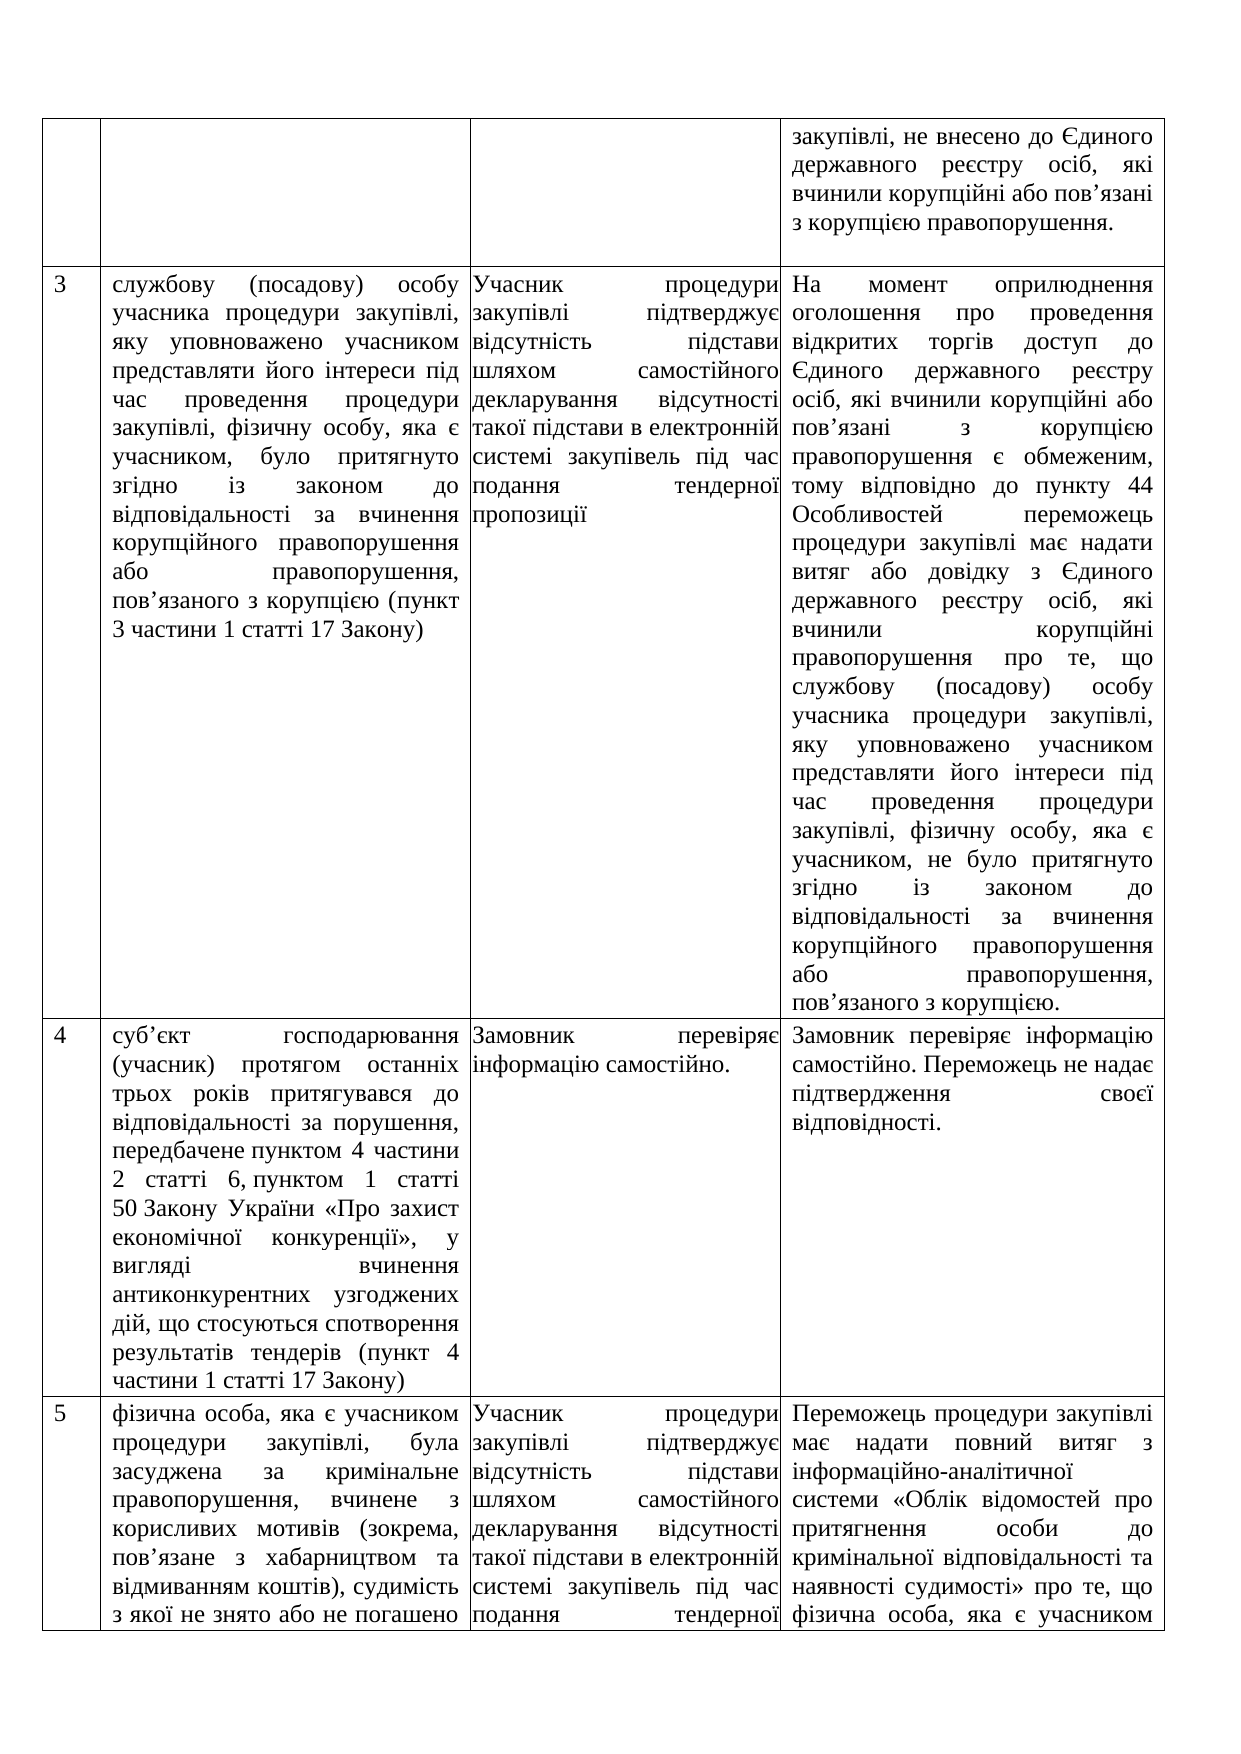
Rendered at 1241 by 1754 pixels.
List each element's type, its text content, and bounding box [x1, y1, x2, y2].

table_cell Замовник перевіряє інформацію самостійно. [471, 1019, 780, 1396]
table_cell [101, 119, 470, 266]
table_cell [471, 1397, 780, 1630]
table_cell суб’єкт господарювання (учасник) протягом останніх трьох років притягувався до відповідальності за порушення, передбачене пунктом 4 частини 2 статті 6, пунктом 1 статті 50 Закону України «Про захист економічної конкуренції», у вигляді вчинення антиконкурентних узгоджених дій, що стосуються спотворення результатів тендерів (пункт 4 частини 1 статті 17 Закону) [101, 1019, 470, 1396]
table_cell 4 [43, 1019, 100, 1396]
table_cell 5 [43, 1397, 100, 1630]
table_cell Замовник перевіряє інформацію самостійно. Переможець не надає підтвердження своєї відповідності. [781, 1019, 1164, 1396]
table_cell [471, 119, 780, 266]
table_cell 3 [43, 267, 100, 1018]
table_cell службову (посадову) особу учасника процедури закупівлі, яку уповноважено учасником представляти його інтереси під час проведення процедури закупівлі, фізичну особу, яка є учасником, було притягнуто згідно із законом до відповідальності за вчинення корупційного правопорушення або правопорушення, пов’язаного з корупцією (пункт 3 частини 1 статті 17 Закону) [101, 267, 470, 1018]
table_cell 2 [43, 119, 100, 266]
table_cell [781, 1397, 1164, 1630]
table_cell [781, 119, 1164, 266]
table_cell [101, 1397, 470, 1630]
table_cell На момент оприлюднення оголошення про проведення відкритих торгів доступ до Єдиного державного реєстру осіб, які вчинили корупційні або пов’язані з корупцією правопорушення є обмеженим, тому відповідно до пункту 44 Особливостей переможець процедури закупівлі має надати витяг або довідку з Єдиного державного реєстру осіб, які вчинили корупційні правопорушення про те, що службову (посадову) особу учасника процедури закупівлі, яку уповноважено учасником представляти його інтереси під час проведення процедури закупівлі, фізичну особу, яка є учасником, не було притягнуто згідно із законом до відповідальності за вчинення корупційного правопорушення або правопорушення, пов’язаного з корупцією. [781, 267, 1164, 1018]
